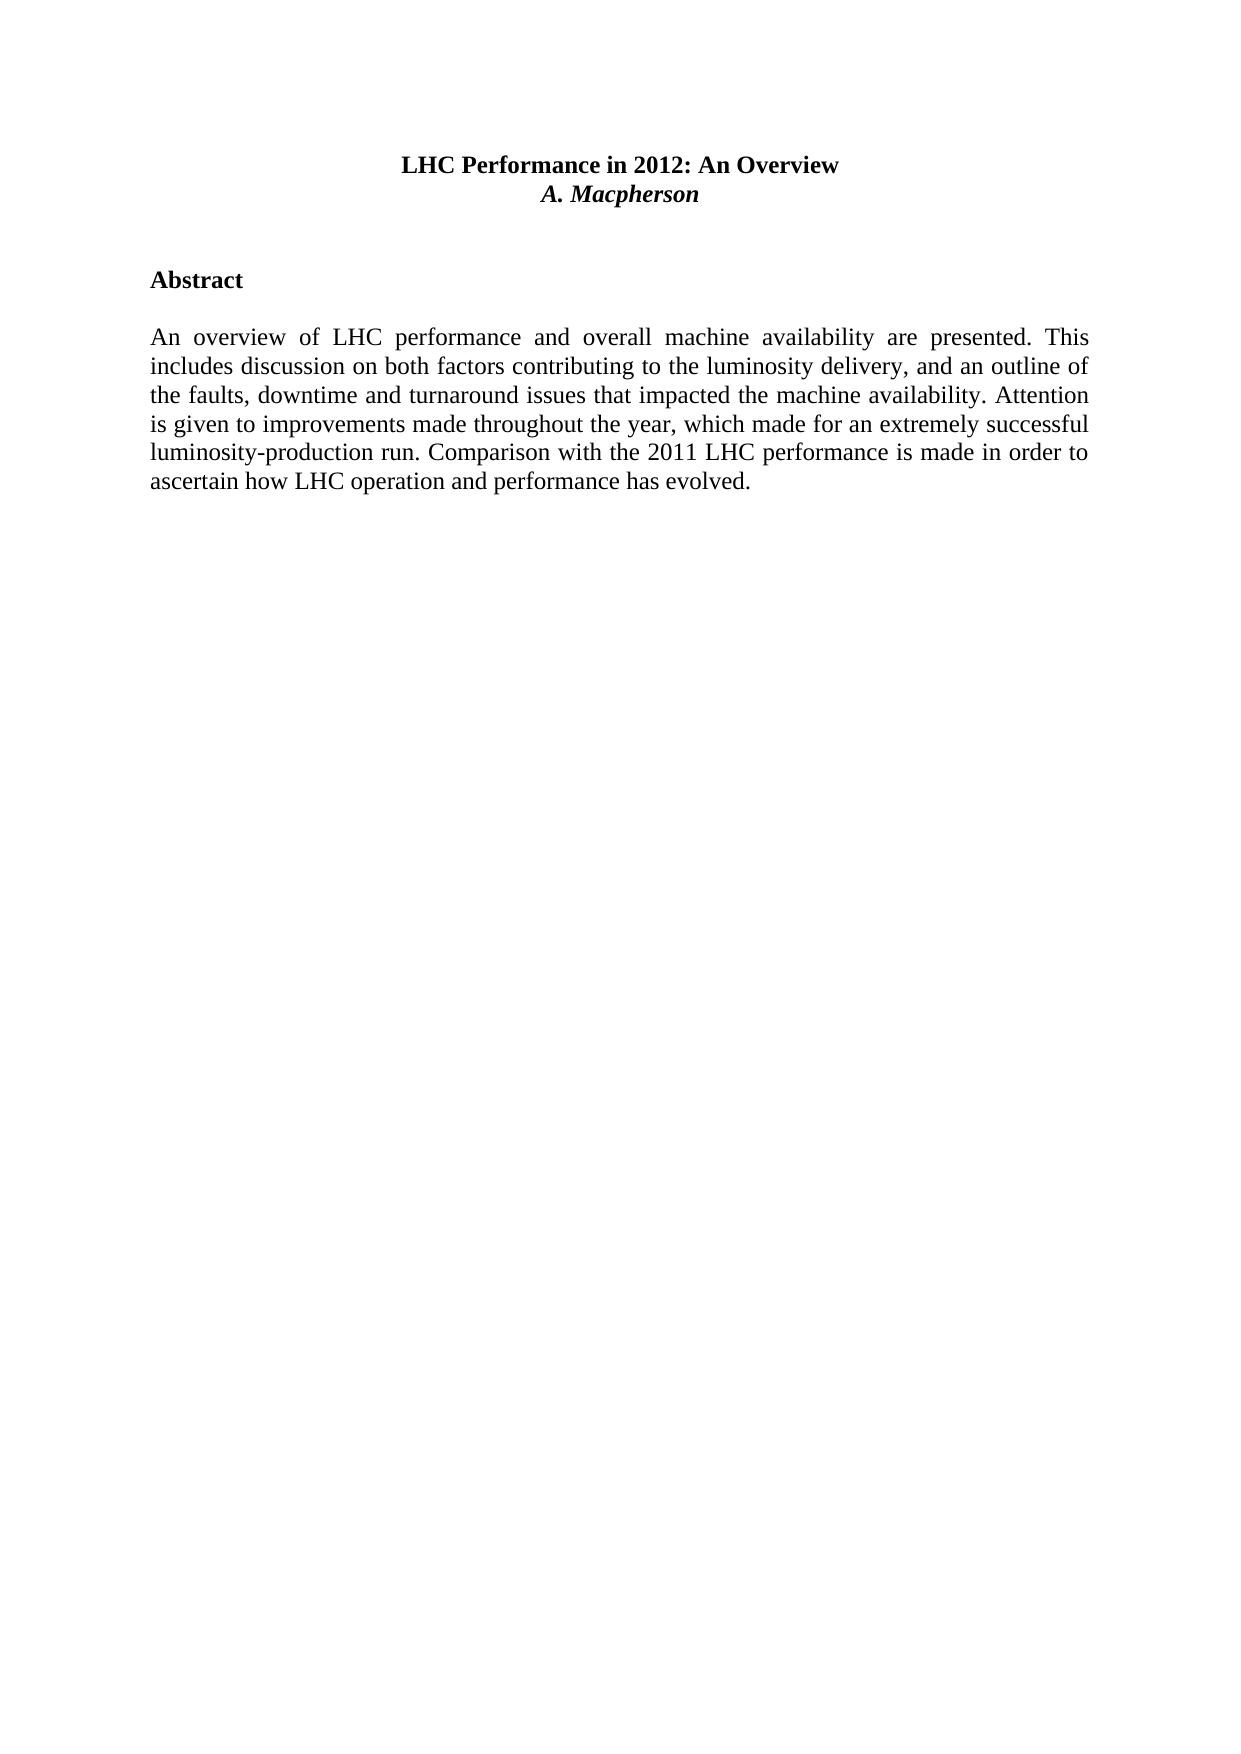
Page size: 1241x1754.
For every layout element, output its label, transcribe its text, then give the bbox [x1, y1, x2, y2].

text Abstract [150, 265, 1090, 294]
text A. Macpherson [150, 179, 1090, 207]
text An overview of LHC performance and overall machine availability are presented. This includes discussion on both factors contributing to the luminosity delivery, and an outline of the faults, downtime and turnaround issues that impacted the machine availability. Attention is given to improvements made throughout the year, which made for an extremely successful luminosity-production run. Comparison with the 2011 LHC performance is made in order to ascertain how LHC operation and performance has evolved. [150, 322, 1090, 495]
text LHC Performance in 2012: An Overview [150, 150, 1090, 179]
